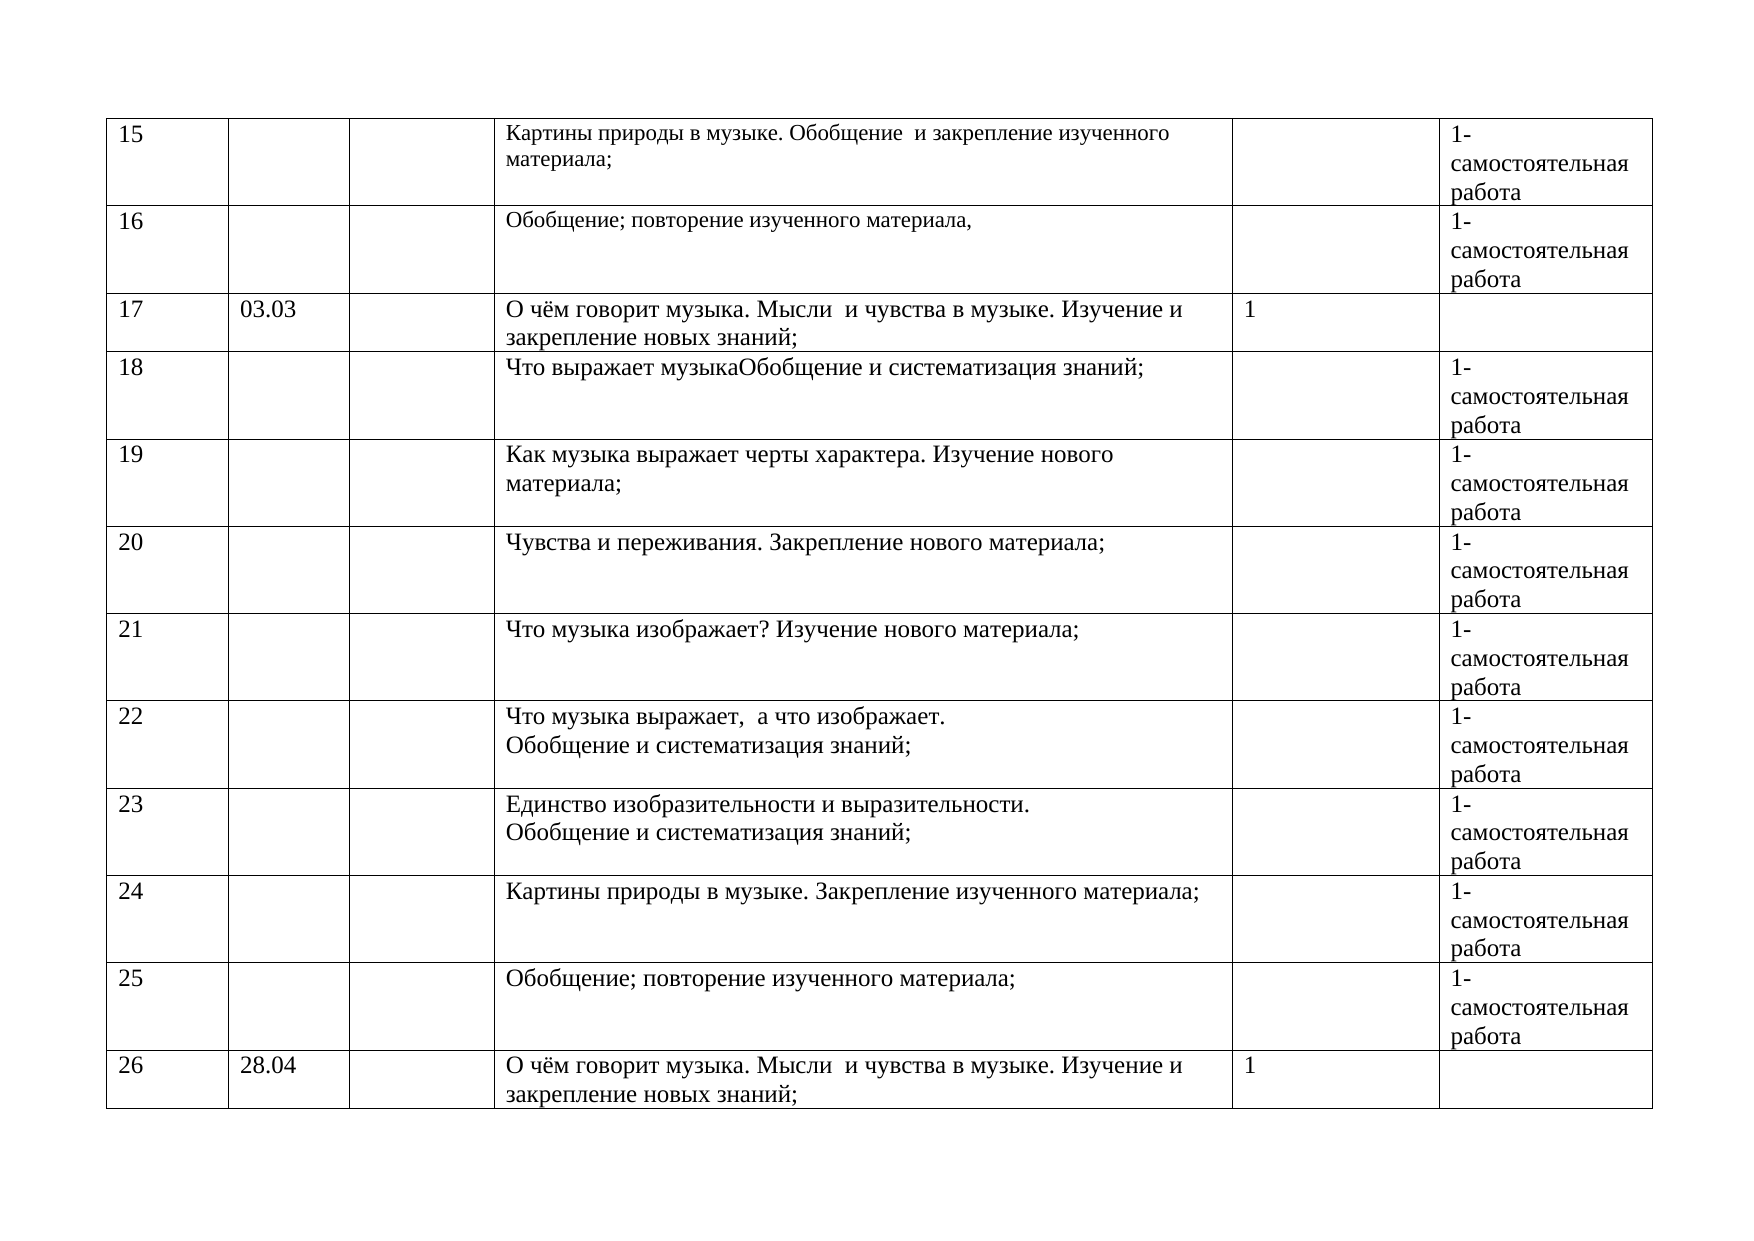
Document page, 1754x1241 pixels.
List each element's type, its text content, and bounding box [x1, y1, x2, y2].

table_cell [1233, 119, 1439, 205]
table_cell [229, 963, 349, 1049]
table_cell [229, 352, 349, 438]
table_cell [1233, 527, 1439, 613]
table_cell [1233, 614, 1439, 700]
table_cell [229, 876, 349, 962]
table_cell 16 [107, 206, 228, 293]
table_cell 1 [1233, 1051, 1439, 1108]
table_cell 20 [107, 527, 228, 613]
table_cell [350, 701, 494, 788]
table_cell [1440, 294, 1652, 351]
table_cell 1-самостоятельная работа [1440, 440, 1652, 526]
table_cell 15 [107, 119, 228, 205]
table_cell [229, 789, 349, 875]
table_cell Как музыка выражает черты характера. Изучение нового материала; [495, 440, 1232, 526]
table_cell 23 [107, 789, 228, 875]
table_cell 1-самостоятельная работа [1440, 614, 1652, 700]
table_cell 1-самостоятельная работа [1440, 701, 1652, 788]
table_cell 1-самостоятельная работа [1440, 352, 1652, 438]
table_cell Картины природы в музыке. Закрепление изученного материала; [495, 876, 1232, 962]
table_cell [1233, 701, 1439, 788]
table_cell [1233, 876, 1439, 962]
table_cell 17 [107, 294, 228, 351]
table_cell 1-самостоятельная работа [1440, 789, 1652, 875]
table_cell 24 [107, 876, 228, 962]
table_cell 1-самостоятельная работа [1440, 876, 1652, 962]
table_cell [229, 527, 349, 613]
table_cell [229, 440, 349, 526]
table_cell Обобщение; повторение изученного материала, [495, 206, 1232, 293]
table_cell [1233, 789, 1439, 875]
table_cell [1440, 119, 1652, 205]
table_cell [350, 963, 494, 1049]
table_cell [350, 352, 494, 438]
table_cell 28.04 [229, 1051, 349, 1108]
table_cell О чём говорит музыка. Мысли и чувства в музыке. Изучение и закрепление новых знаний; [495, 294, 1232, 351]
table_cell 1 [1233, 294, 1439, 351]
table_cell [229, 119, 349, 205]
table_cell 26 [107, 1051, 228, 1108]
table_cell 1-самостоятельная работа [1440, 963, 1652, 1049]
table_cell [1440, 1051, 1652, 1108]
table_cell Картины природы в музыке. Обобщение и закрепление изученного материала; [495, 119, 1232, 205]
table_cell 03.03 [229, 294, 349, 351]
table_cell 19 [107, 440, 228, 526]
table_cell 21 [107, 614, 228, 700]
table_cell Что выражает музыкаОбобщение и систематизация знаний; [495, 352, 1232, 438]
table_cell [1233, 206, 1439, 293]
table_cell 25 [107, 963, 228, 1049]
table_cell 22 [107, 701, 228, 788]
table_cell [350, 614, 494, 700]
table_cell [1233, 963, 1439, 1049]
table_cell [350, 876, 494, 962]
table_cell 18 [107, 352, 228, 438]
table_cell [1233, 440, 1439, 526]
table_cell 1-самостоятельная работа [1440, 527, 1652, 613]
table_cell [350, 440, 494, 526]
table_cell [350, 789, 494, 875]
table_cell Чувства и переживания. Закрепление нового материала; [495, 527, 1232, 613]
table_cell [229, 206, 349, 293]
table_cell Единство изобразительности и выразительности. Обобщение и систематизация знаний; [495, 789, 1232, 875]
table_cell Что музыка выражает, а что изображает. Обобщение и систематизация знаний; [495, 701, 1232, 788]
table_cell [1233, 352, 1439, 438]
table_cell [229, 614, 349, 700]
table_cell Обобщение; повторение изученного материала; [495, 963, 1232, 1049]
table_cell [229, 701, 349, 788]
table_cell [350, 527, 494, 613]
table_cell О чём говорит музыка. Мысли и чувства в музыке. Изучение и закрепление новых знаний; [495, 1051, 1232, 1108]
table_cell [350, 206, 494, 293]
table_cell Что музыка изображает? Изучение нового материала; [495, 614, 1232, 700]
table_cell [350, 119, 494, 205]
table_cell 1-самостоятельная работа [1440, 206, 1652, 293]
table_cell [350, 1051, 494, 1108]
table_cell [350, 294, 494, 351]
